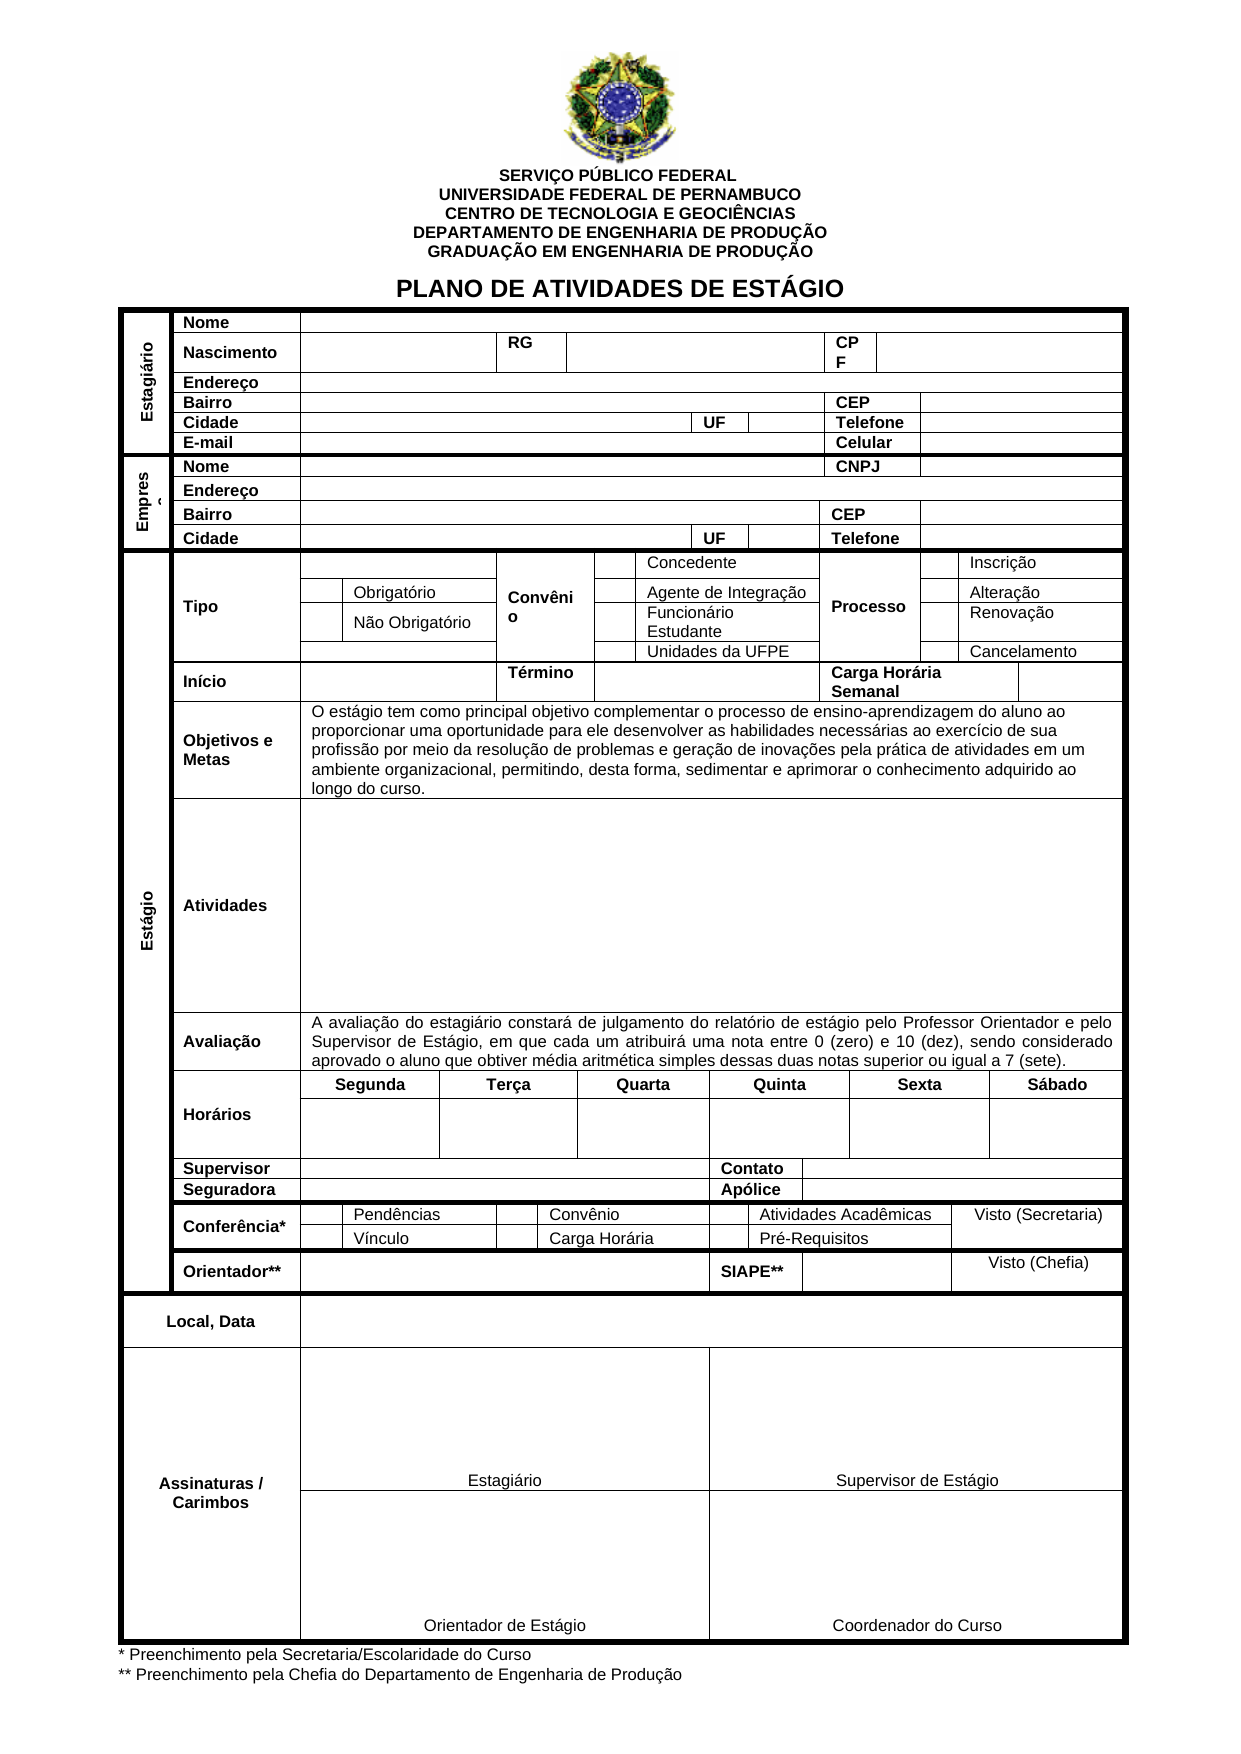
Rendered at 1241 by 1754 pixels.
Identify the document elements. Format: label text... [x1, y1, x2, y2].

table_cell [497, 1225, 537, 1248]
table_cell [301, 393, 824, 412]
table_cell Tipo [174, 553, 300, 661]
table_cell [921, 525, 1122, 548]
table_cell Pendências [343, 1205, 496, 1224]
text DEPARTAMENTO DE ENGENHARIA DE PRODUÇÃO [118, 223, 1122, 242]
table_cell [749, 413, 824, 432]
table_cell [921, 579, 958, 602]
table_cell Pré-Requisitos [749, 1225, 951, 1248]
table_cell [301, 579, 342, 602]
table_cell CNPJ [825, 457, 920, 476]
table_cell Supervisor de Estágio [710, 1348, 1122, 1490]
table_cell Vínculo [343, 1225, 496, 1248]
table_cell Funcionário Estudante [636, 603, 819, 641]
table_cell Terça [440, 1071, 577, 1098]
table_cell [301, 799, 1122, 1012]
table_cell Não Obrigatório [343, 603, 496, 641]
table_header Estagiário [124, 313, 169, 452]
text GRADUAÇÃO EM ENGENHARIA DE PRODUÇÃO [118, 242, 1122, 261]
table_cell [301, 1296, 1122, 1347]
table_cell Visto (Secretaria) [952, 1205, 1122, 1248]
table_cell Cidade [174, 413, 300, 432]
table_cell [595, 553, 635, 578]
table_cell [921, 433, 1122, 452]
table_cell UF [692, 413, 748, 432]
table_cell UF [692, 525, 748, 548]
table_cell Carga Horária [538, 1225, 709, 1248]
table_cell [921, 553, 958, 578]
table_cell Celular [825, 433, 920, 452]
table_cell Supervisor [174, 1159, 300, 1178]
table_cell Orientador de Estágio [301, 1491, 709, 1639]
table_cell Bairro [174, 393, 300, 412]
table_cell [301, 433, 824, 452]
table_cell [921, 457, 1122, 476]
table_header [301, 313, 1122, 332]
table_cell Bairro [174, 501, 300, 524]
table_cell Alteração [959, 579, 1122, 602]
table_cell Cancelamento [959, 642, 1122, 661]
table_cell SIAPE** [710, 1253, 802, 1291]
table_cell Atividades Acadêmicas [749, 1205, 951, 1224]
table_cell Processo [820, 553, 920, 661]
table_cell Conferência* [174, 1205, 300, 1248]
text CENTRO DE TECNOLOGIA E GEOCIÊNCIAS [118, 204, 1122, 223]
table_cell Apólice [710, 1179, 802, 1200]
table_cell [595, 642, 635, 661]
table_cell A avaliação do estagiário constará de julgamento do relatório de estágio pelo Professor Orientador e pelo Supervisor de Estágio, em que cada um atribuirá uma nota entre 0 (zero) e 10 (dez), sendo considerado aprovado o aluno que obtiver média aritmética simples dessas duas notas superior ou igual a 7 (sete). [301, 1013, 1122, 1070]
table_cell Endereço [174, 477, 300, 500]
text * Preenchimento pela Secretaria/Escolaridade do Curso [118, 1645, 1122, 1664]
table_cell Quinta [710, 1071, 849, 1098]
table_cell [301, 525, 691, 548]
table_cell [301, 663, 496, 701]
table_cell [301, 603, 342, 641]
table_cell [440, 1099, 577, 1158]
table_cell Nome [174, 457, 300, 476]
table_cell Objetivos e Metas [174, 702, 300, 798]
table_cell Local, Data [124, 1296, 300, 1347]
table_cell Inscrição [959, 553, 1122, 578]
table_cell Estagiário [301, 1348, 709, 1490]
table_cell Carga Horária Semanal [820, 663, 1018, 701]
table_cell Orientador** [174, 1253, 300, 1291]
table_cell [301, 333, 496, 372]
table_cell [497, 1205, 537, 1224]
table_cell [301, 1179, 709, 1200]
table_cell Renovação [959, 603, 1122, 641]
table_cell Término [497, 663, 594, 701]
table_cell CEP [820, 501, 920, 524]
table_cell [1019, 663, 1122, 701]
table_cell [749, 525, 819, 548]
table_cell Convênio [538, 1205, 709, 1224]
table_cell [595, 603, 635, 641]
table_cell Horários [174, 1071, 300, 1158]
table_cell [921, 603, 958, 641]
table_cell CPF [825, 333, 876, 372]
table_cell Concedente [636, 553, 819, 578]
table_cell [301, 413, 691, 432]
table_cell [803, 1253, 951, 1291]
table_cell [710, 1099, 849, 1158]
table_cell Sábado [990, 1071, 1122, 1098]
table_cell [710, 1225, 748, 1248]
table_cell Agente de Integração [636, 579, 819, 602]
text ** Preenchimento pela Chefia do Departamento de Engenharia de Produção [118, 1664, 1122, 1683]
table_cell [990, 1099, 1122, 1158]
table_cell Convênio [497, 553, 594, 661]
table_cell [301, 457, 824, 476]
table_cell [850, 1099, 989, 1158]
text SERVIÇO PÚBLICO FEDERAL UNIVERSIDADE FEDERAL DE PERNAMBUCO [118, 59, 1122, 204]
table_cell [595, 663, 819, 701]
table_cell [803, 1159, 1122, 1178]
table_cell Empresa [124, 457, 169, 548]
table_cell CEP [825, 393, 920, 412]
table_cell [803, 1179, 1122, 1200]
table_cell [921, 413, 1122, 432]
table_cell Início [174, 663, 300, 701]
table_cell [921, 501, 1122, 524]
table_cell Obrigatório [343, 579, 496, 602]
table_cell [877, 333, 1122, 372]
table_cell [301, 1225, 342, 1248]
table_cell [921, 642, 958, 661]
table_cell [578, 1099, 709, 1158]
table_cell Segunda [301, 1071, 439, 1098]
table_cell [301, 553, 496, 578]
table_cell [301, 477, 1122, 500]
table_cell [301, 1099, 439, 1158]
table_cell [710, 1205, 748, 1224]
table_cell Atividades [174, 799, 300, 1012]
table_cell Contato [710, 1159, 802, 1178]
table_cell [301, 1159, 709, 1178]
table_cell Cidade [174, 525, 300, 548]
text PLANO DE ATIVIDADES DE ESTÁGIO [118, 274, 1122, 302]
table_cell [301, 373, 1122, 392]
table_cell Estágio [124, 553, 169, 1291]
table_cell O estágio tem como principal objetivo complementar o processo de ensino-aprendizagem do aluno ao proporcionar uma oportunidade para ele desenvolver as habilidades necessárias ao exercício de sua profissão por meio da resolução de problemas e geração de inovações pela prática de atividades em um ambiente organizacional, permitindo, desta forma, sedimentar e aprimorar o conhecimento adquirido ao longo do curso. [301, 702, 1122, 798]
table_cell Sexta [850, 1071, 989, 1098]
table_cell [301, 642, 496, 661]
table_cell Coordenador do Curso [710, 1491, 1122, 1639]
table_cell [301, 501, 819, 524]
table_cell [567, 333, 824, 372]
table_cell Endereço [174, 373, 300, 392]
table_cell Avaliação [174, 1013, 300, 1070]
table_cell [595, 579, 635, 602]
table_header Nome [174, 313, 300, 332]
table_cell RG [497, 333, 566, 372]
table_cell Visto (Chefia) [952, 1253, 1122, 1291]
table_cell Telefone [820, 525, 920, 548]
table_cell Nascimento [174, 333, 300, 372]
table_cell [301, 1205, 342, 1224]
table_cell [301, 1253, 709, 1291]
table_cell Unidades da UFPE [636, 642, 819, 661]
table_cell E-mail [174, 433, 300, 452]
table_cell [921, 393, 1122, 412]
table_cell Telefone [825, 413, 920, 432]
table_cell Quarta [578, 1071, 709, 1098]
table_cell Assinaturas / Carimbos [124, 1348, 300, 1639]
table_cell Seguradora [174, 1179, 300, 1200]
